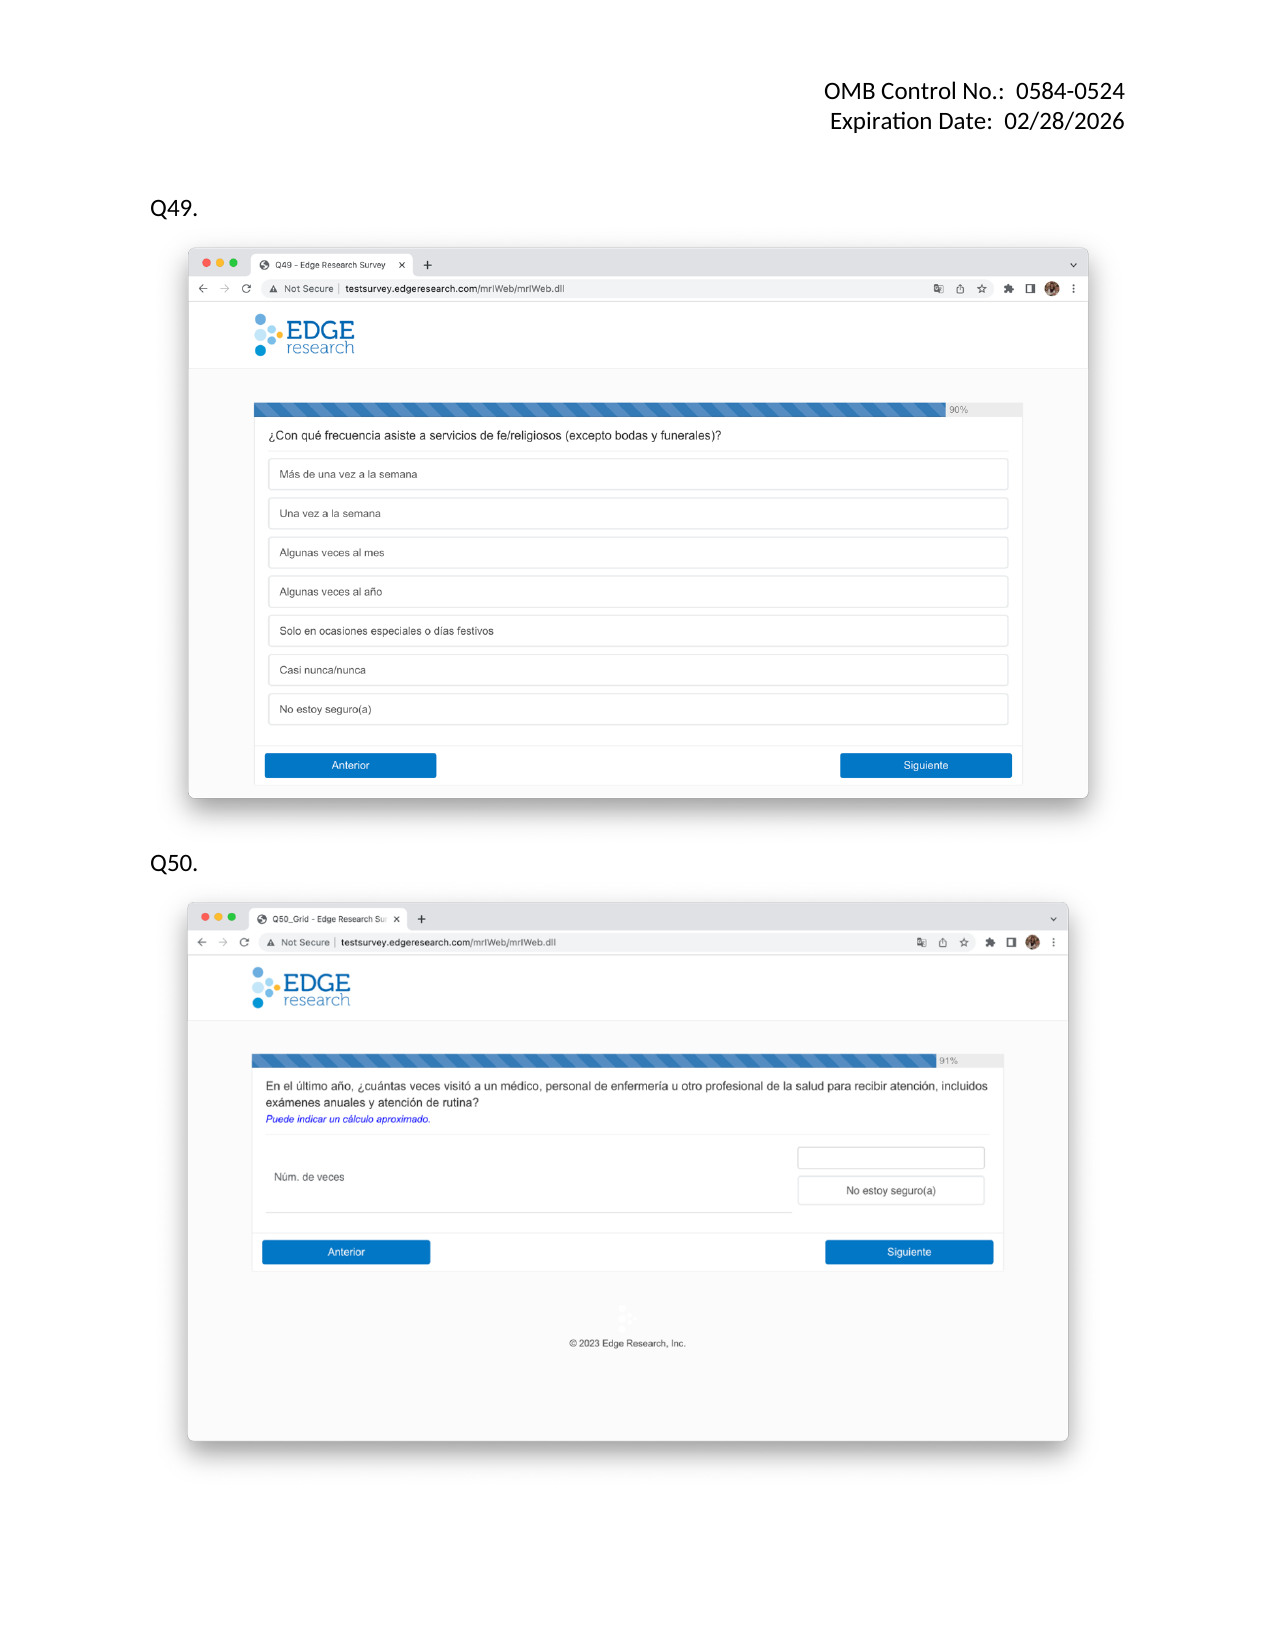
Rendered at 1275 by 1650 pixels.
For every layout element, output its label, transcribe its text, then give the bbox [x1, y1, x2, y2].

picture [150, 222, 1125, 848]
picture [150, 877, 1105, 1490]
text Q49. [150, 192, 1125, 222]
